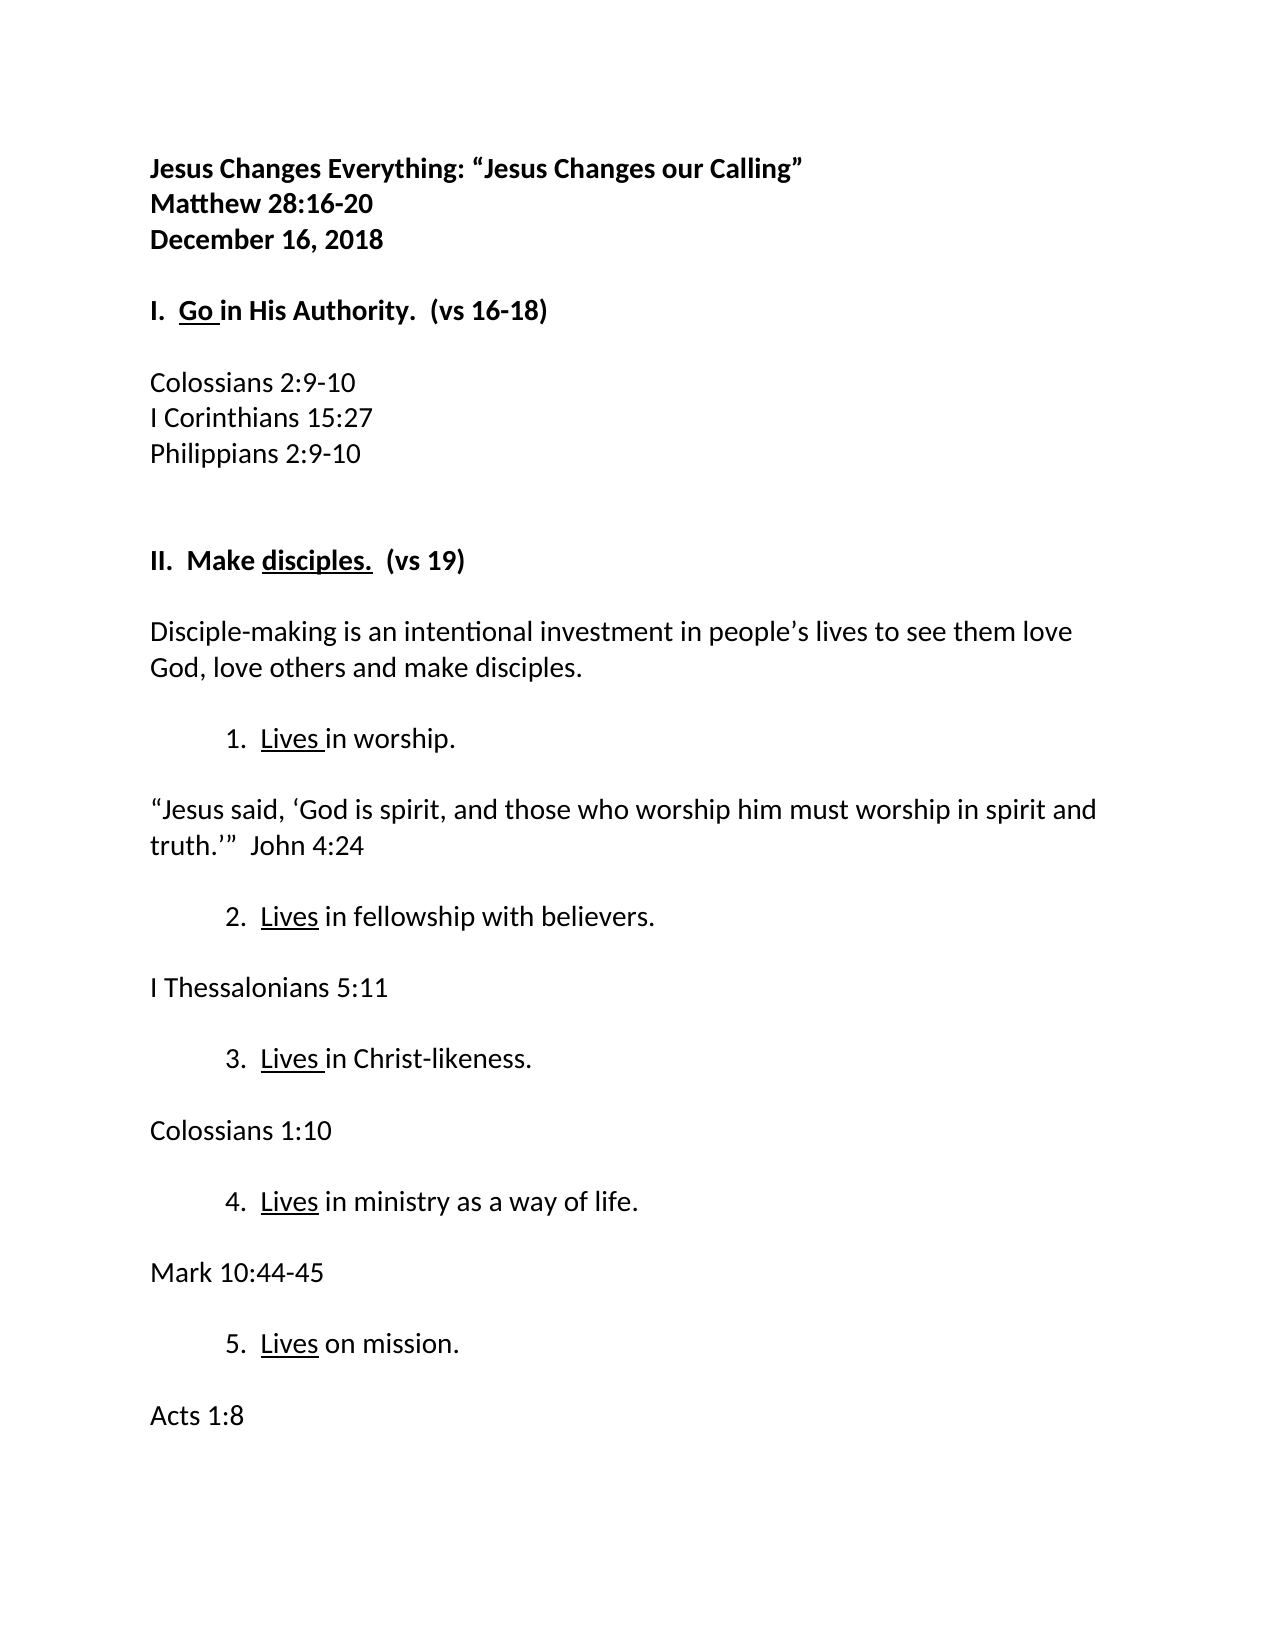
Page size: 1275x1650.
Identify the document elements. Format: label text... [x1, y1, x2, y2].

text I Thessalonians 5:11 [150, 969, 1125, 1005]
text 4. Lives in ministry as a way of life. [150, 1183, 1125, 1219]
text 5. Lives on mission. [150, 1326, 1125, 1361]
text “Jesus said, ‘God is spirit, and those who worship him must worship in spirit and truth.’” John 4:24 [150, 791, 1125, 862]
text December 16, 2018 [150, 221, 1125, 257]
text 2. Lives in fellowship with believers. [150, 898, 1125, 934]
text 3. Lives in Christ-likeness. [150, 1041, 1125, 1076]
text Disciple-making is an intentional investment in people’s lives to see them love God, love others and make disciples. [150, 613, 1125, 684]
text Mark 10:44-45 [150, 1254, 1125, 1290]
text I Corinthians 15:27 [150, 399, 1125, 435]
text I. Go in His Authority. (vs 16-18) [150, 292, 1125, 328]
text Colossians 1:10 [150, 1112, 1125, 1147]
text Colossians 2:9-10 [150, 364, 1125, 399]
text Matthew 28:16-20 [150, 186, 1125, 221]
text Philippians 2:9-10 [150, 435, 1125, 471]
text 1. Lives in worship. [150, 720, 1125, 756]
text Jesus Changes Everything: “Jesus Changes our Calling” [150, 150, 1125, 186]
text II. Make disciples. (vs 19) [150, 542, 1125, 577]
text Acts 1:8 [150, 1397, 1125, 1432]
